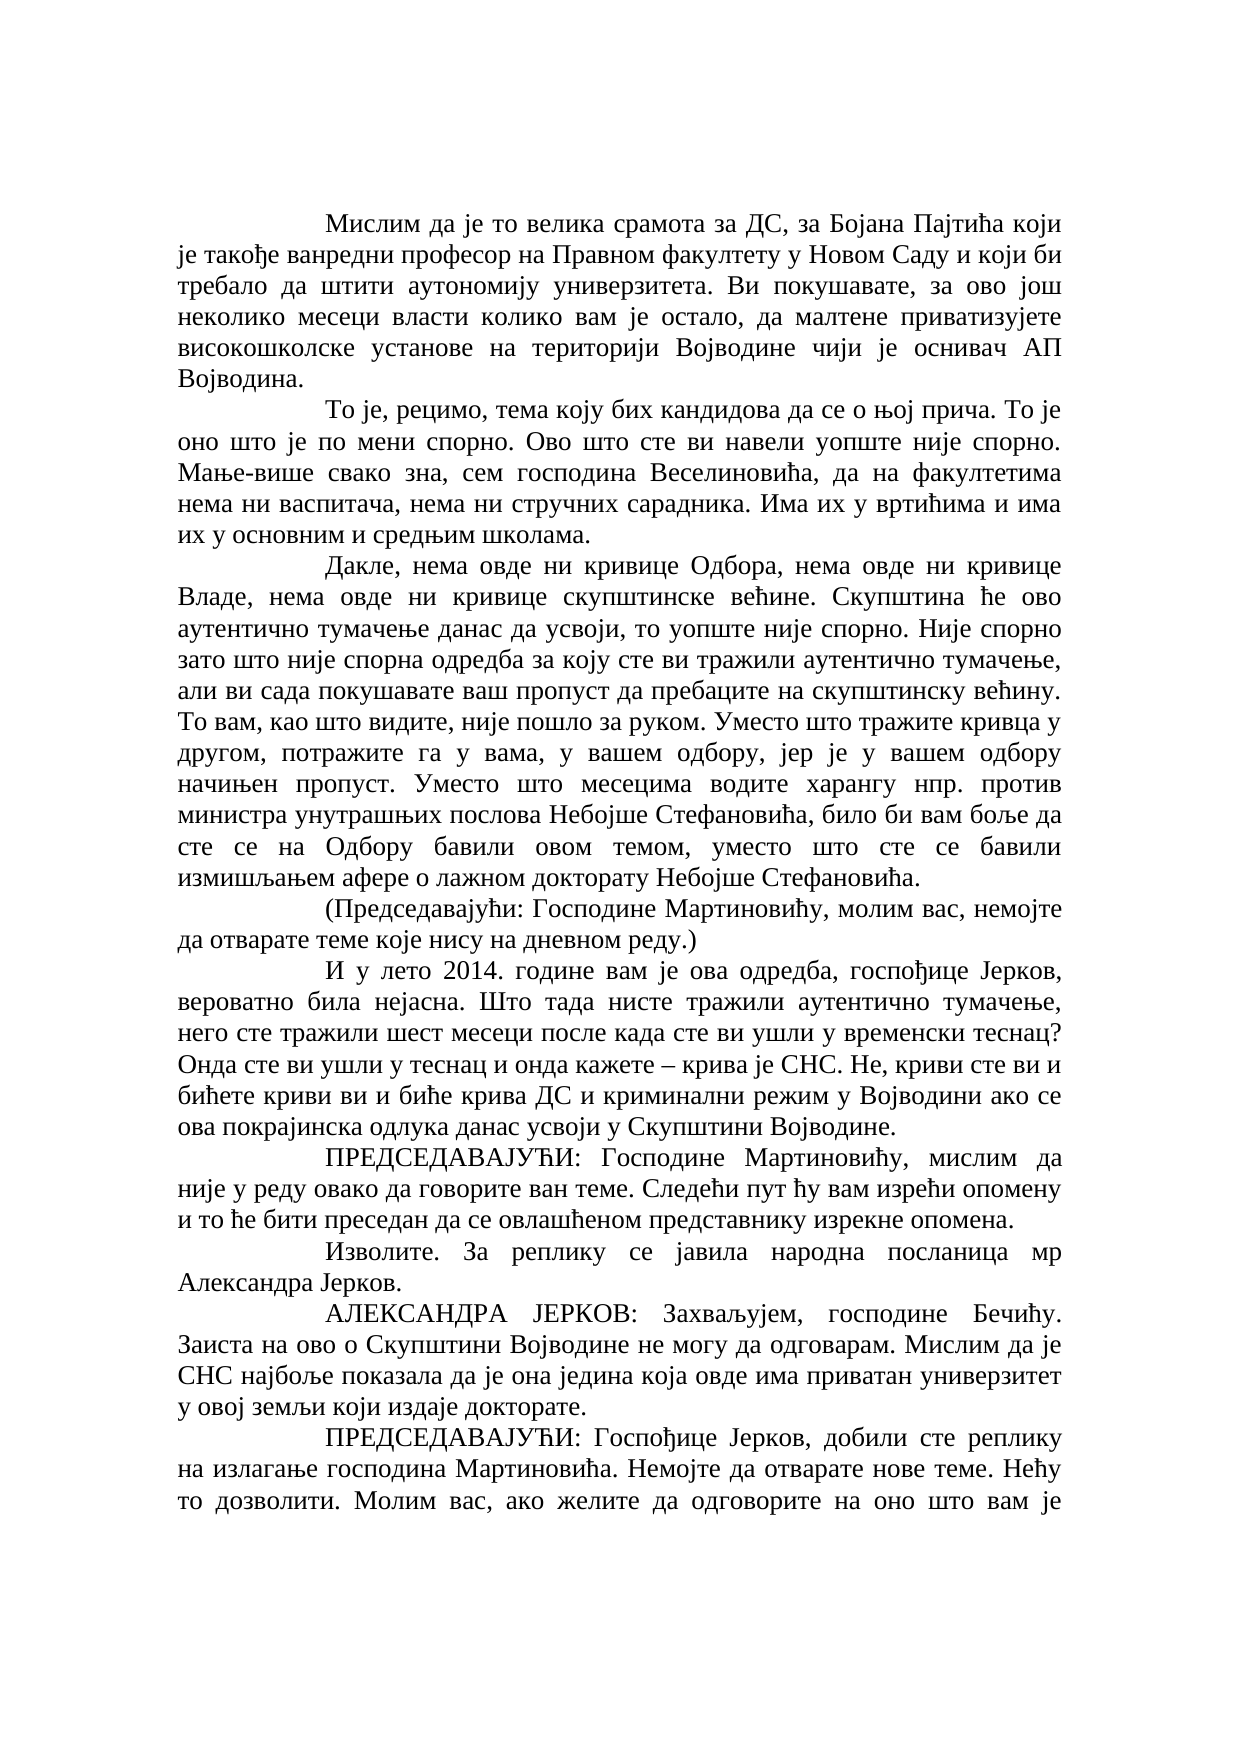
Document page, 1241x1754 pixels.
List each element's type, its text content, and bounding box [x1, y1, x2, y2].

text Дакле, нема овде ни кривице Одбора, нема овде ни кривице Владе, нема овде ни кривице скупштинске већине. Скупштина ће ово аутентично тумачење данас да усвоји, то уопште није спорно. Није спорно зато што није спорна одредба за коју сте ви тражили аутентично тумачење, али ви сада покушавате ваш пропуст да пребаците на скупштинску већину. То вам, као што видите, није пошло за руком. Уместо што тражите кривца у другом, потражите га у вама, у вашем одбору, јер је у вашем одбору начињен пропуст. Уместо што месецима водите харангу нпр. против министра унутрашњих послова Небојше Стефановића, било би вам боље да сте се на Одбору бавили овом темом, уместо што сте се бавили измишљањем афере о лажном докторату Небојше Стефановића. [177, 549, 1063, 892]
text Изволите. За реплику се јавила народна посланица мр Александра Јерков. [177, 1234, 1063, 1297]
text И у лето 2014. године вам је ова одредба, госпођице Јерков, вероватно била нејасна. Што тада нисте тражили аутентично тумачење, него сте тражили шест месеци после када сте ви ушли у временски теснац? Онда сте ви ушли у теснац и онда кажете – крива је СНС. Не, криви сте ви и бићете криви ви и биће крива ДС и криминални режим у Војводини ако се ова покрајинска одлука данас усвоји у Скупштини Војводине. [177, 954, 1063, 1141]
text АЛЕКСАНДРА ЈЕРКОВ: Захваљујем, господине Бечићу. Заиста на ово о Скупштини Војводине не могу да одговарам. Мислим да је СНС најбоље показала да је она једина која овде има приватан универзитет у овој земљи који издаје докторате. [177, 1297, 1063, 1421]
text (Председавајући: Господине Мартиновићу, молим вас, немојте да отварате теме које нису на дневном реду.) [177, 892, 1063, 954]
text Мислим да је то велика срамота за ДС, за Бојана Пајтића који је такође ванредни професор на Правном факултету у Новом Саду и који би требало да штити аутономију универзитета. Ви покушавате, за ово још неколико месеци власти колико вам је остало, да малтене приватизујете високошколске установе на територији Војводине чији је оснивач АП Војводина. [177, 207, 1063, 394]
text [177, 1421, 1063, 1515]
text ПРЕДСЕДАВАЈУЋИ: Господине Мартиновићу, мислим да није у реду овако да говорите ван теме. Следећи пут ћу вам изрећи опомену и то ће бити преседан да се овлашћеном представнику изрекне опомена. [177, 1141, 1063, 1234]
text То је, рецимо, тема коју бих кандидова да се о њој прича. То је оно што је по мени спорно. Ово што сте ви навели уопште није спорно. Мање-више свако зна, сем господина Веселиновића, да на факултетима нема ни васпитача, нема ни стручних сарадника. Има их у вртићима и има их у основним и средњим школама. [177, 394, 1063, 549]
